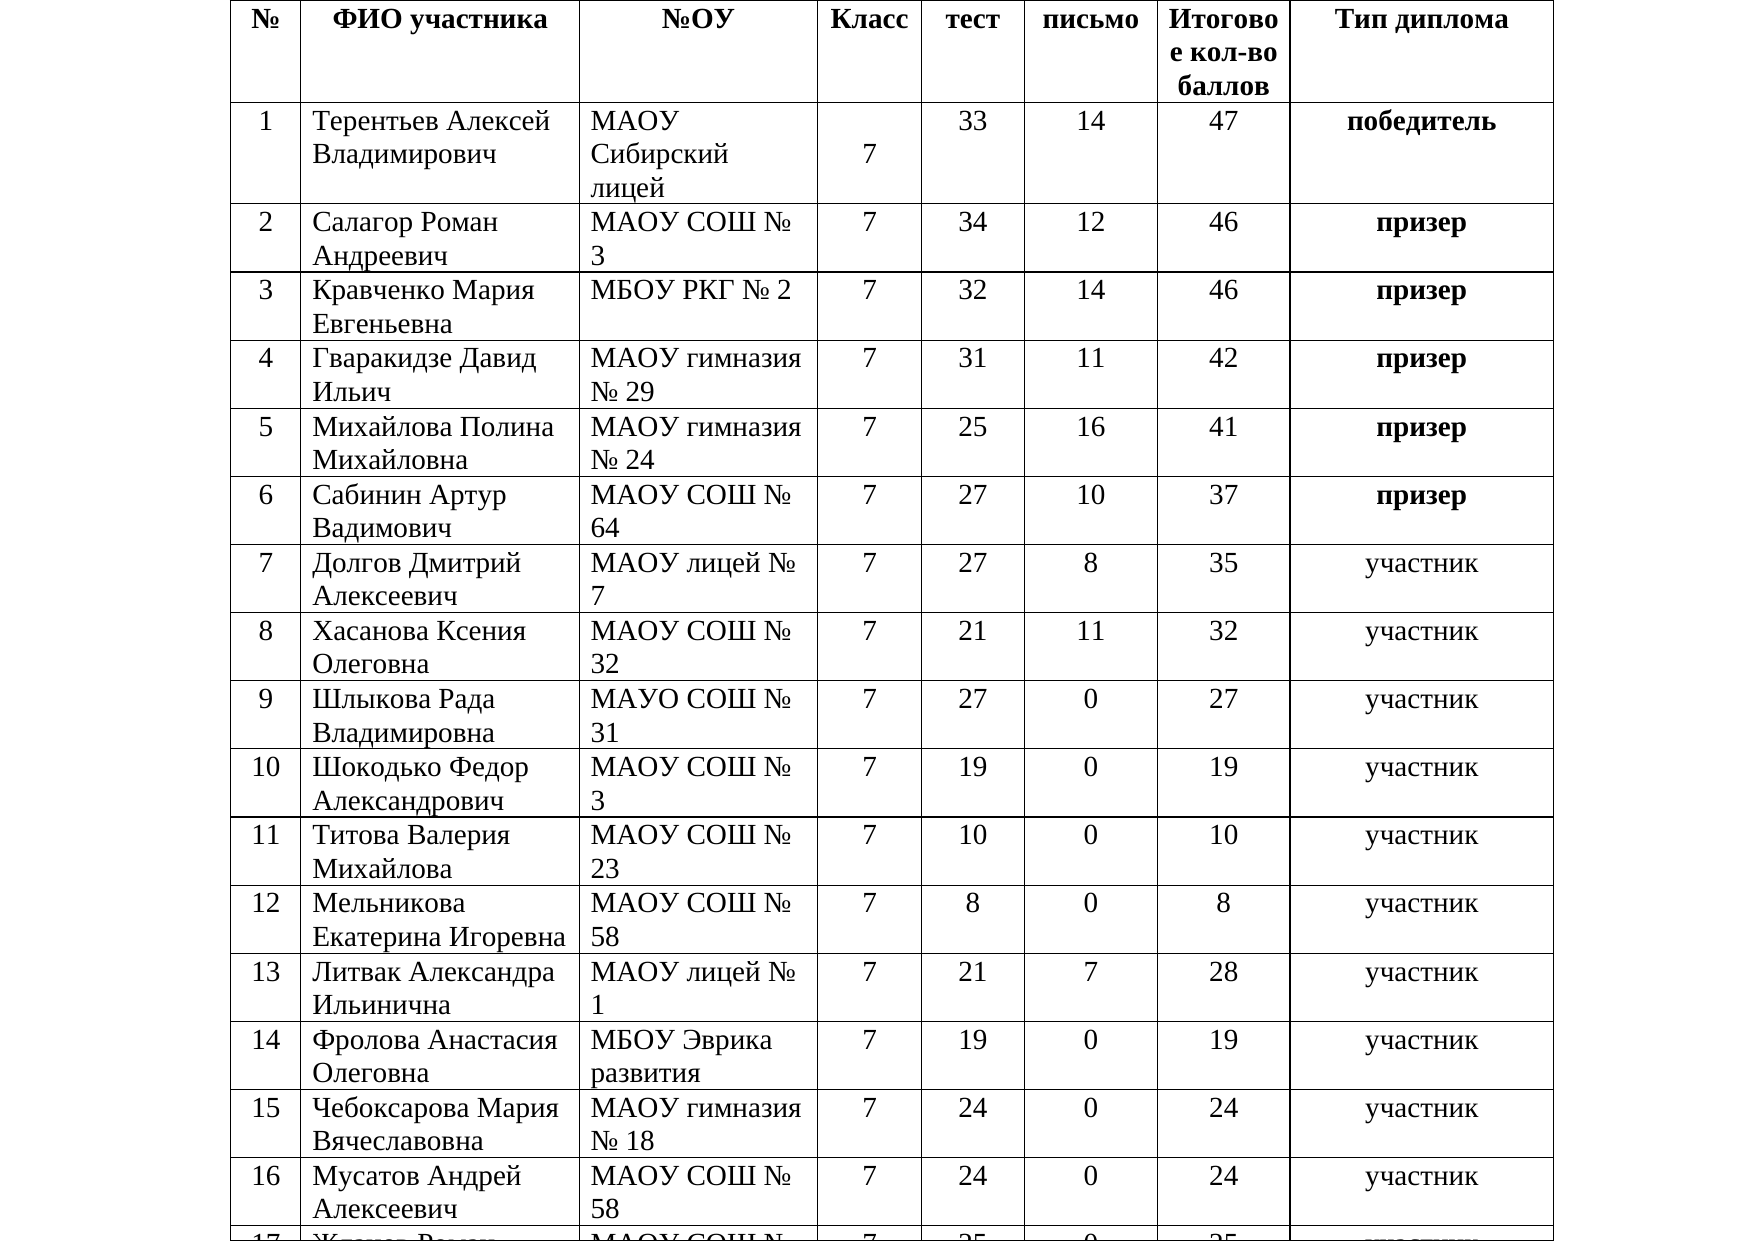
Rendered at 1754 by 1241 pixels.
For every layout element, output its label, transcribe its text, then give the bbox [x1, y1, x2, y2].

table_cell 11 [1025, 341, 1157, 408]
table_cell 46 [1158, 204, 1289, 271]
table_cell 10 [922, 818, 1024, 884]
table_cell МАОУ СОШ № 32 [580, 613, 817, 680]
table_cell 27 [922, 545, 1024, 612]
table_cell 17 [231, 1226, 300, 1240]
table_cell 0 [1025, 1226, 1157, 1240]
table_cell Фролова Анастасия Олеговна [301, 1022, 579, 1089]
table_cell призер [1291, 273, 1553, 339]
table_cell участник [1291, 886, 1553, 953]
table_cell 25 [922, 409, 1024, 476]
table_cell Салагор Роман Андреевич [301, 204, 579, 271]
table_header Тип диплома [1291, 1, 1553, 102]
table_header письмо [1025, 1, 1157, 102]
table_cell МАОУ СОШ № 3 [580, 204, 817, 271]
table_cell 28 [1158, 954, 1289, 1021]
table_cell 16 [1025, 409, 1157, 476]
table_cell 27 [922, 477, 1024, 544]
table_cell участник [1291, 1090, 1553, 1157]
table_cell 0 [1025, 1158, 1157, 1225]
table_cell 15 [231, 1090, 300, 1157]
table_cell 34 [922, 204, 1024, 271]
table_cell 14 [1025, 103, 1157, 203]
table_cell МБОУ Эврика развития [580, 1022, 817, 1089]
table_cell МАОУ СОШ № 58 [580, 886, 817, 953]
table_cell 42 [1158, 341, 1289, 408]
table_cell 5 [231, 409, 300, 476]
table_cell 21 [922, 954, 1024, 1021]
table_cell 6 [231, 477, 300, 544]
table_cell 19 [1158, 749, 1289, 816]
table_cell МАОУ гимназия № 24 [580, 409, 817, 476]
table_cell участник [1291, 749, 1553, 816]
table_cell 8 [922, 886, 1024, 953]
table_cell 7 [818, 1022, 921, 1089]
table_cell 24 [922, 1158, 1024, 1225]
table_cell МАОУ СОШ № 64 [580, 477, 817, 544]
table_cell 7 [818, 886, 921, 953]
table_cell 19 [1158, 1022, 1289, 1089]
table_cell 10 [1158, 818, 1289, 884]
table_cell 0 [1025, 681, 1157, 748]
table_cell 32 [1158, 613, 1289, 680]
table_cell Мельникова Екатерина Игоревна [301, 886, 579, 953]
table_cell участник [1291, 545, 1553, 612]
table_header Итоговое кол-во баллов [1158, 1, 1289, 102]
table_cell 10 [231, 749, 300, 816]
table_cell 33 [922, 103, 1024, 203]
table_header ФИО участника [301, 1, 579, 102]
table_cell 8 [1025, 545, 1157, 612]
table_cell Шокодько Федор Александрович [301, 749, 579, 816]
table_cell участник [1291, 818, 1553, 884]
table_cell 12 [231, 886, 300, 953]
table_header № [231, 1, 300, 102]
table_cell 24 [1158, 1158, 1289, 1225]
table_cell 7 [818, 273, 921, 339]
table_cell 7 [1025, 954, 1157, 1021]
table_cell 4 [231, 341, 300, 408]
table_cell МАОУ Сибирский лицей [580, 103, 817, 203]
table_cell 3 [231, 273, 300, 339]
table_cell 7 [818, 204, 921, 271]
table_cell 7 [818, 681, 921, 748]
table_cell 9 [231, 681, 300, 748]
table_cell Долгов Дмитрий Алексеевич [301, 545, 579, 612]
table_cell 12 [1025, 204, 1157, 271]
table_cell 19 [922, 749, 1024, 816]
table_cell 7 [818, 1226, 921, 1240]
table_cell участник [1291, 613, 1553, 680]
table_header №ОУ [580, 1, 817, 102]
table_cell победитель [1291, 103, 1553, 203]
table_cell 25 [922, 1226, 1024, 1240]
table_cell 10 [1025, 477, 1157, 544]
table_cell Кравченко Мария Евгеньевна [301, 273, 579, 339]
table_cell МАОУ СОШ № 23 [580, 818, 817, 884]
table_cell 7 [818, 103, 921, 203]
table_cell 7 [818, 477, 921, 544]
table_cell МАУО СОШ № 31 [580, 681, 817, 748]
table_cell участник [1291, 1022, 1553, 1089]
table_cell Сабинин Артур Вадимович [301, 477, 579, 544]
table_cell участник [1291, 681, 1553, 748]
table_cell МБОУ РКГ № 2 [580, 273, 817, 339]
table_cell 8 [1158, 886, 1289, 953]
table_cell призер [1291, 341, 1553, 408]
table_cell Гваракидзе Давид Ильич [301, 341, 579, 408]
table_cell МАОУ СОШ № 34 [580, 1226, 817, 1240]
table_cell 0 [1025, 1022, 1157, 1089]
table_cell 0 [1025, 749, 1157, 816]
table_cell 25 [1158, 1226, 1289, 1240]
table_cell 24 [1158, 1090, 1289, 1157]
table_cell Чебоксарова Мария Вячеславовна [301, 1090, 579, 1157]
table_header Класс [818, 1, 921, 102]
table_cell 7 [818, 341, 921, 408]
table_cell участник [1291, 1158, 1553, 1225]
table_cell МАОУ лицей № 7 [580, 545, 817, 612]
table_cell Шлыкова Рада Владимировна [301, 681, 579, 748]
table_cell 1 [231, 103, 300, 203]
table_cell Михайлова Полина Михайловна [301, 409, 579, 476]
table_cell 24 [922, 1090, 1024, 1157]
table_cell Хасанова Ксения Олеговна [301, 613, 579, 680]
table_cell 41 [1158, 409, 1289, 476]
table_cell 0 [1025, 818, 1157, 884]
table_cell 13 [231, 954, 300, 1021]
table_cell Терентьев Алексей Владимирович [301, 103, 579, 203]
table_cell Мусатов Андрей Алексеевич [301, 1158, 579, 1225]
table_cell МАОУ лицей № 1 [580, 954, 817, 1021]
table_cell 27 [922, 681, 1024, 748]
table_cell 7 [231, 545, 300, 612]
table_cell 47 [1158, 103, 1289, 203]
table_header тест [922, 1, 1024, 102]
table_cell 7 [818, 545, 921, 612]
table_cell 0 [1025, 1090, 1157, 1157]
table_cell МАОУ гимназия № 29 [580, 341, 817, 408]
table_cell МАОУ СОШ № 58 [580, 1158, 817, 1225]
table_cell МАОУ СОШ № 3 [580, 749, 817, 816]
table_cell 35 [1158, 545, 1289, 612]
table_cell 14 [1025, 273, 1157, 339]
table_cell 8 [231, 613, 300, 680]
table_cell 7 [818, 409, 921, 476]
table_cell 37 [1158, 477, 1289, 544]
table_cell 0 [1025, 886, 1157, 953]
table_cell участник [1291, 954, 1553, 1021]
table_cell 7 [818, 818, 921, 884]
table_cell 2 [231, 204, 300, 271]
table_cell 16 [231, 1158, 300, 1225]
table_cell 7 [818, 749, 921, 816]
table_cell 7 [818, 954, 921, 1021]
table_cell 14 [231, 1022, 300, 1089]
table_cell 31 [922, 341, 1024, 408]
table_cell 19 [922, 1022, 1024, 1089]
table_cell Титова Валерия Михайлова [301, 818, 579, 884]
table_cell Литвак Александра Ильинична [301, 954, 579, 1021]
table_cell 32 [922, 273, 1024, 339]
table_cell 21 [922, 613, 1024, 680]
table_cell 7 [818, 1090, 921, 1157]
table_cell Жданов Роман Олегович [301, 1226, 579, 1240]
table_cell 27 [1158, 681, 1289, 748]
table_cell призер [1291, 204, 1553, 271]
table_cell МАОУ гимназия № 18 [580, 1090, 817, 1157]
table_cell 11 [1025, 613, 1157, 680]
table_cell участник [1291, 1226, 1553, 1240]
table_cell 46 [1158, 273, 1289, 339]
table_cell 7 [818, 613, 921, 680]
table_cell призер [1291, 409, 1553, 476]
table_cell призер [1291, 477, 1553, 544]
table_cell 7 [818, 1158, 921, 1225]
table_cell 11 [231, 818, 300, 884]
